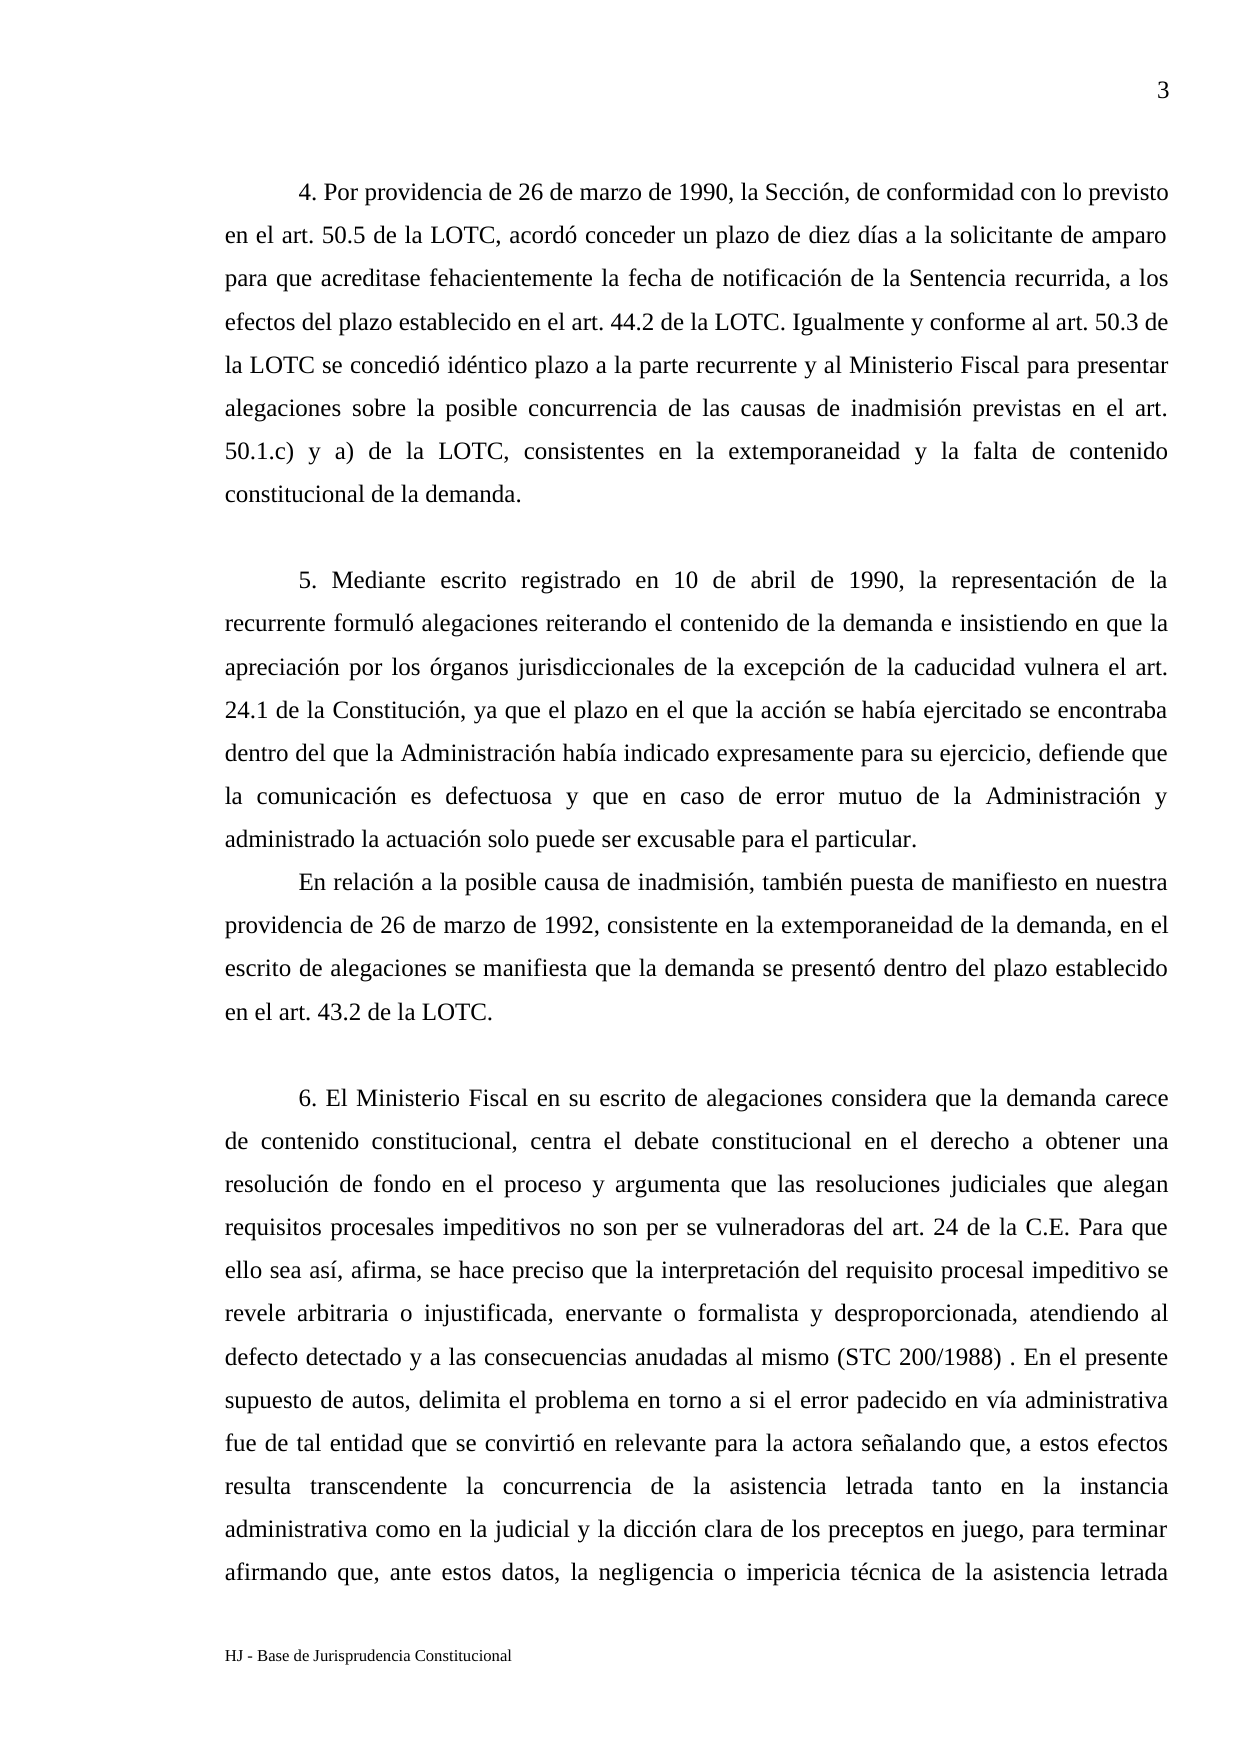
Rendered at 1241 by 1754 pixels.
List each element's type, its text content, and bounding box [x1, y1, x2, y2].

text En relación a la posible causa de inadmisión, también puesta de manifiesto en nuestra providencia de 26 de marzo de 1992, consistente en la extemporaneidad de la demanda, en el escrito de alegaciones se manifiesta que la demanda se presentó dentro del plazo establecido en el art. 43.2 de la LOTC. [224, 867, 1169, 1025]
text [224, 1083, 1169, 1586]
text 5. Mediante escrito registrado en 10 de abril de 1990, la representación de la recurrente formuló alegaciones reiterando el contenido de la demanda e insistiendo en que la apreciación por los órganos jurisdiccionales de la excepción de la caducidad vulnera el art. 24.1 de la Constitución, ya que el plazo en el que la acción se había ejercitado se encontraba dentro del que la Administración había indicado expresamente para su ejercicio, defiende que la comunicación es defectuosa y que en caso de error mutuo de la Administración y administrado la actuación solo puede ser excusable para el particular. [224, 565, 1169, 853]
text 4. Por providencia de 26 de marzo de 1990, la Sección, de conformidad con lo previsto en el art. 50.5 de la LOTC, acordó conceder un plazo de diez días a la solicitante de amparo para que acreditase fehacientemente la fecha de notificación de la Sentencia recurrida, a los efectos del plazo establecido en el art. 44.2 de la LOTC. Igualmente y conforme al art. 50.3 de la LOTC se concedió idéntico plazo a la parte recurrente y al Ministerio Fiscal para presentar alegaciones sobre la posible concurrencia de las causas de inadmisión previstas en el art. 50.1.c) y a) de la LOTC, consistentes en la extemporaneidad y la falta de contenido constitucional de la demanda. [224, 177, 1169, 508]
